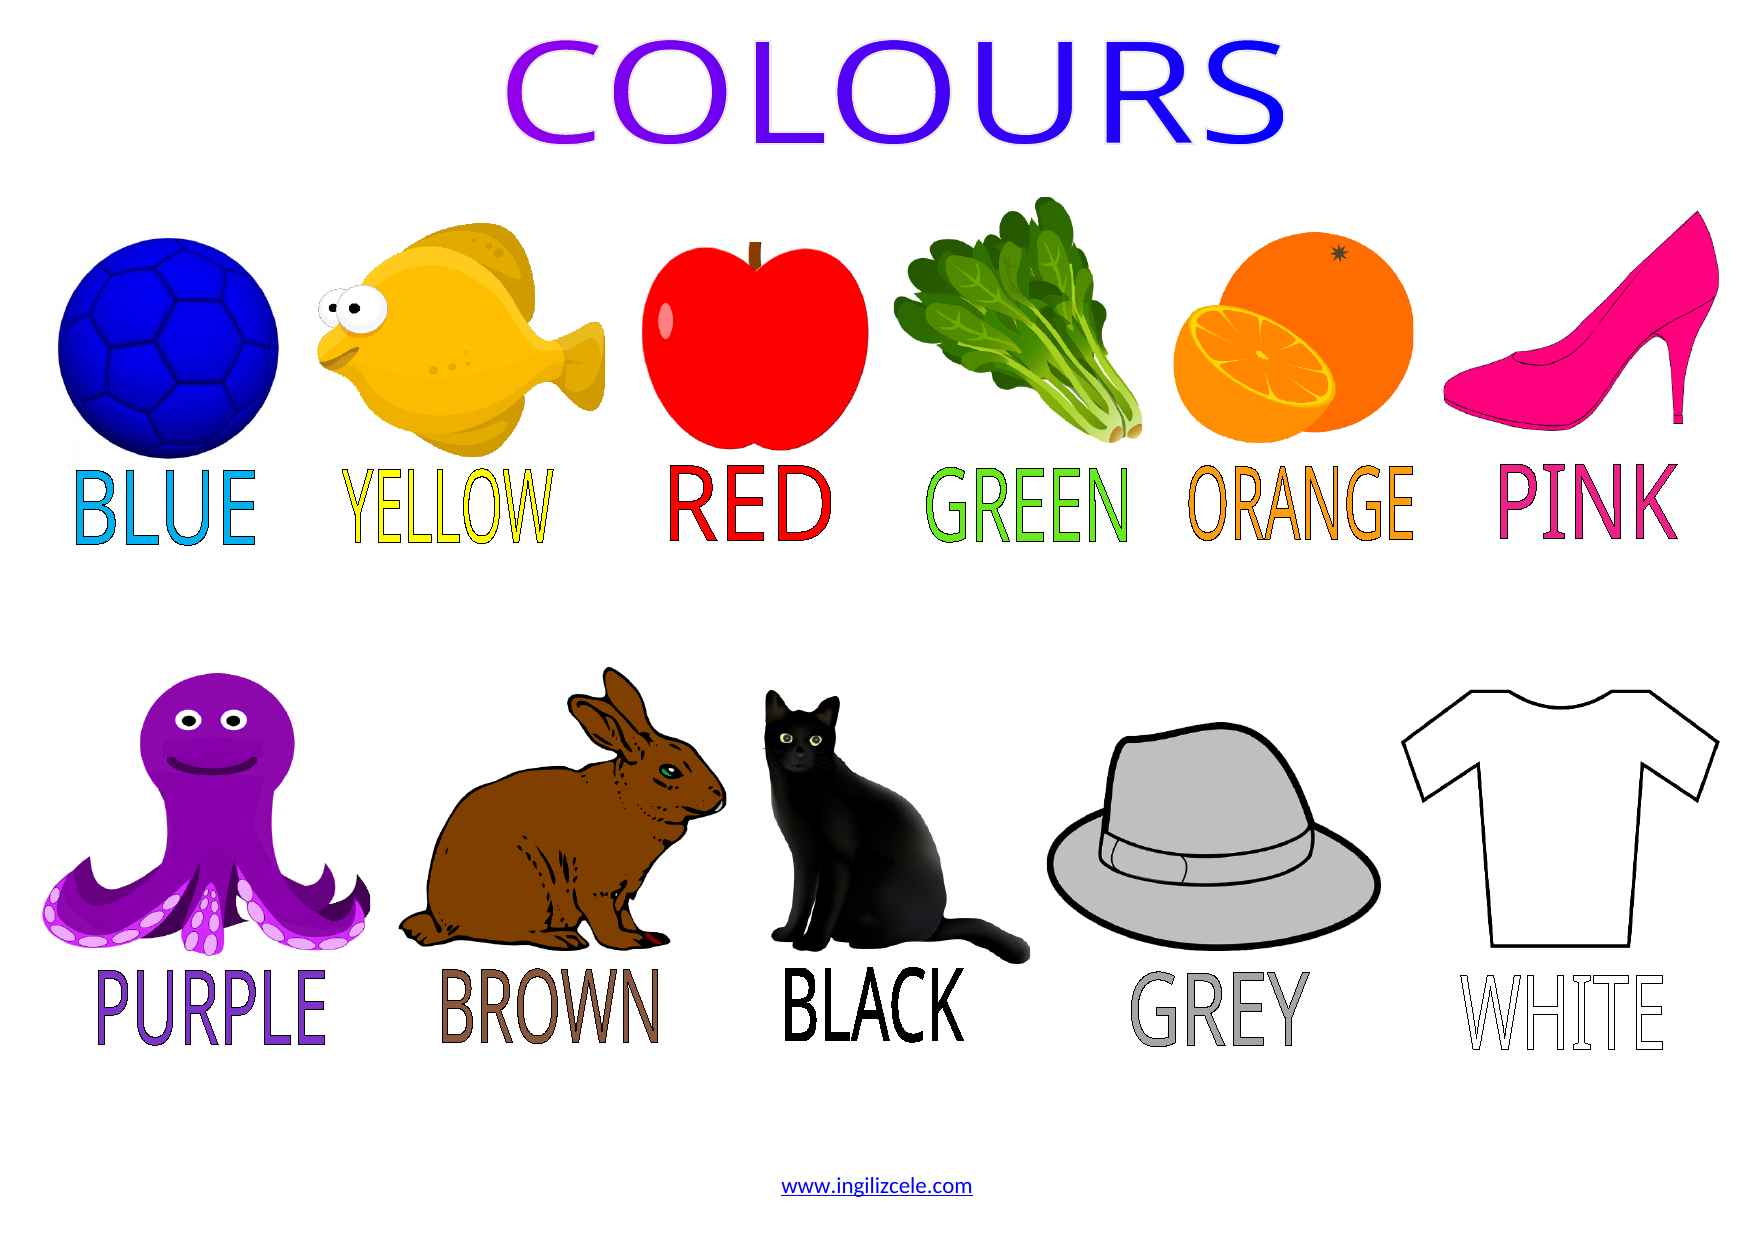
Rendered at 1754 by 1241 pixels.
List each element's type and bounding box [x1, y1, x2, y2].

picture [893, 197, 1143, 443]
picture [398, 667, 727, 951]
picture [637, 242, 871, 454]
picture [1173, 232, 1414, 443]
picture [1046, 722, 1381, 951]
picture [317, 223, 606, 457]
picture [48, 228, 288, 468]
picture [762, 690, 1031, 964]
picture [1389, 673, 1731, 964]
picture [42, 673, 371, 956]
picture [1436, 184, 1736, 451]
